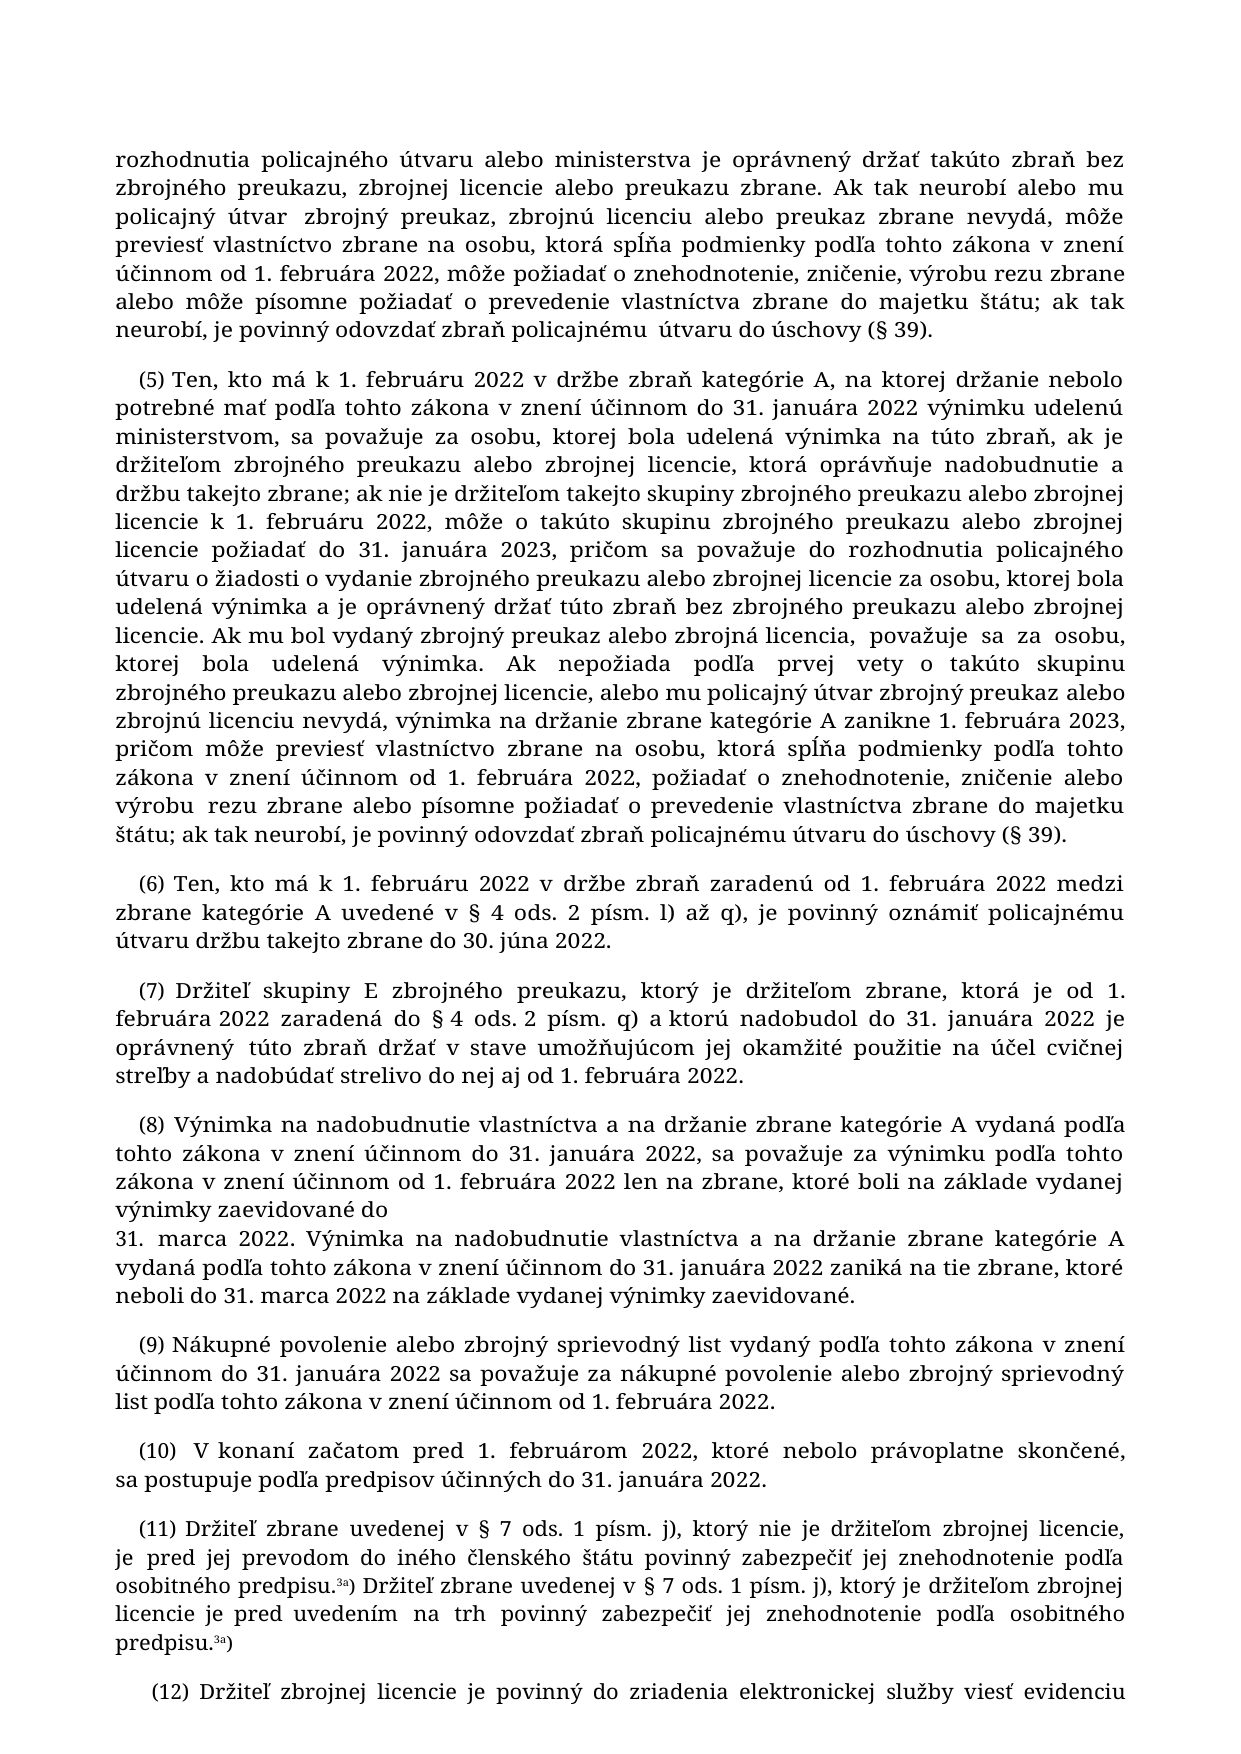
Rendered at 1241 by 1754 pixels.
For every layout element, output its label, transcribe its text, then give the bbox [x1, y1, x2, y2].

list Držiteľ skupiny E zbrojného preukazu, ktorý je držiteľom zbrane, ktorá je od 1. februára 2022 zaradená do § 4 ods. 2 písm. q) a ktorú nadobudol do 31. januára 2022 je oprávnený túto zbraň držať v stave umožňujúcom jej okamžité použitie na účel cvičnej streľby a nadobúdať strelivo do nej aj od 1. februára 2022. [115, 976, 1125, 1089]
list Výnimka na nadobudnutie vlastníctva a na držanie zbrane kategórie A vydaná podľa tohto zákona v znení účinnom do 31. januára 2022, sa považuje za výnimku podľa tohto zákona v znení účinnom od 1. februára 2022 len na zbrane, ktoré boli na základe vydanej výnimky zaevidované do [115, 1110, 1125, 1224]
list Držiteľ zbrane uvedenej v § 7 ods. 1 písm. j), ktorý nie je držiteľom zbrojnej licencie, je pred jej prevodom do iného členského štátu povinný zabezpečiť jej znehodnotenie podľa osobitného predpisu.3a) Držiteľ zbrane uvedenej v § 7 ods. 1 písm. j), ktorý je držiteľom zbrojnej licencie je pred uvedením na trh povinný zabezpečiť jej znehodnotenie podľa osobitného predpisu.3a) [115, 1514, 1125, 1656]
list V konaní začatom pred 1. februárom 2022, ktoré nebolo právoplatne skončené, sa postupuje podľa predpisov účinných do 31. januára 2022. [115, 1437, 1125, 1493]
text rozhodnutia policajného útvaru alebo ministerstva je oprávnený držať takúto zbraň bez zbrojného preukazu, zbrojnej licencie alebo preukazu zbrane. Ak tak neurobí alebo mu policajný útvar zbrojný preukaz, zbrojnú licenciu alebo preukaz zbrane nevydá, môže previesť vlastníctvo zbrane na osobu, ktorá spĺňa podmienky podľa tohto zákona v znení účinnom od 1. februára 2022, môže požiadať o znehodnotenie, zničenie, výrobu rezu zbrane alebo môže písomne požiadať o prevedenie vlastníctva zbrane do majetku štátu; ak tak neurobí, je povinný odovzdať zbraň policajnému útvaru do úschovy (§ 39). [115, 145, 1125, 344]
list Ten, kto má k 1. februáru 2022 v držbe zbraň kategórie A, na ktorej držanie nebolo potrebné mať podľa tohto zákona v znení účinnom do 31. januára 2022 výnimku udelenú ministerstvom, sa považuje za osobu, ktorej bola udelená výnimka na túto zbraň, ak je držiteľom zbrojného preukazu alebo zbrojnej licencie, ktorá oprávňuje nadobudnutie a držbu takejto zbrane; ak nie je držiteľom takejto skupiny zbrojného preukazu alebo zbrojnej licencie k 1. februáru 2022, môže o takúto skupinu zbrojného preukazu alebo zbrojnej licencie požiadať do 31. januára 2023, pričom sa považuje do rozhodnutia policajného útvaru o žiadosti o vydanie zbrojného preukazu alebo zbrojnej licencie za osobu, ktorej bola udelená výnimka a je oprávnený držať túto zbraň bez zbrojného preukazu alebo zbrojnej licencie. Ak mu bol vydaný zbrojný preukaz alebo zbrojná licencia, považuje sa za osobu, ktorej bola udelená výnimka. Ak nepožiada podľa prvej vety o takúto skupinu zbrojného preukazu alebo zbrojnej licencie, alebo mu policajný útvar zbrojný preukaz alebo zbrojnú licenciu nevydá, výnimka na držanie zbrane kategórie A zanikne 1. februára 2023, pričom môže previesť vlastníctvo zbrane na osobu, ktorá spĺňa podmienky podľa tohto zákona v znení účinnom od 1. februára 2022, požiadať o znehodnotenie, zničenie alebo výrobu rezu zbrane alebo písomne požiadať o prevedenie vlastníctva zbrane do majetku štátu; ak tak neurobí, je povinný odovzdať zbraň policajnému útvaru do úschovy (§ 39). [115, 365, 1125, 848]
list Nákupné povolenie alebo zbrojný sprievodný list vydaný podľa tohto zákona v znení účinnom do 31. januára 2022 sa považuje za nákupné povolenie alebo zbrojný sprievodný list podľa tohto zákona v znení účinnom od 1. februára 2022. [115, 1330, 1125, 1416]
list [104, 1677, 1125, 1706]
list Ten, kto má k 1. februáru 2022 v držbe zbraň zaradenú od 1. februára 2022 medzi zbrane kategórie A uvedené v § 4 ods. 2 písm. l) až q), je povinný oznámiť policajnému útvaru držbu takejto zbrane do 30. júna 2022. [115, 869, 1125, 955]
list marca 2022. Výnimka na nadobudnutie vlastníctva a na držanie zbrane kategórie A vydaná podľa tohto zákona v znení účinnom do 31. januára 2022 zaniká na tie zbrane, ktoré neboli do 31. marca 2022 na základe vydanej výnimky zaevidované. [115, 1224, 1125, 1309]
